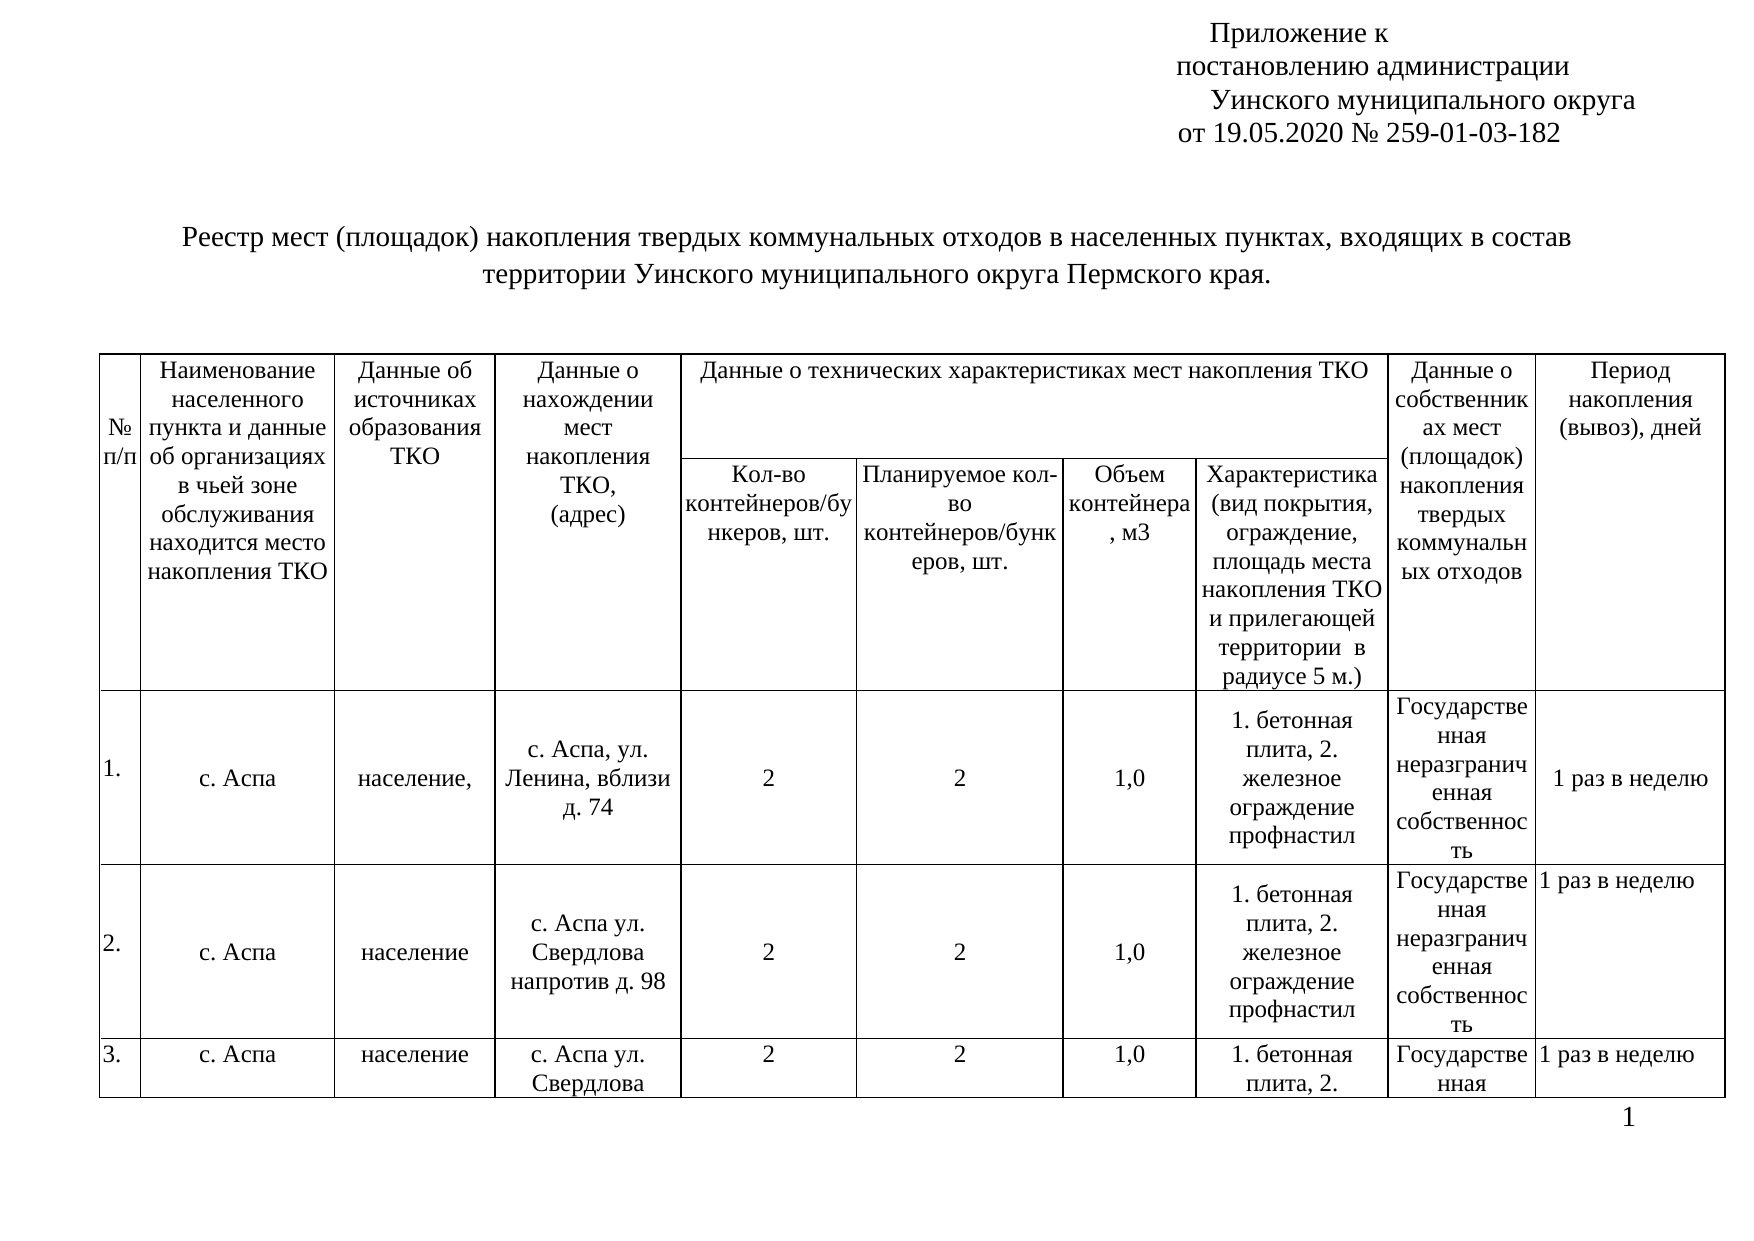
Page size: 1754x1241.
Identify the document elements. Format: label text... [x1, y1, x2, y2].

table_cell Кол-во контейнеров/бункеров, шт. [682, 459, 856, 689]
table_cell с. Аспа [141, 865, 334, 1038]
table_cell с. Аспа [141, 691, 334, 864]
text от 19.05.2020 № 259-01-03-182 [118, 115, 1636, 149]
table_cell 2 [682, 691, 856, 864]
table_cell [1197, 1039, 1387, 1097]
table_cell 1 раз в неделю [1536, 691, 1724, 864]
table_header № п/п [100, 355, 140, 689]
text постановлению администрации [118, 48, 1636, 82]
table_header Период накопления (вывоз), дней [1536, 355, 1724, 689]
text Реестр мест (площадок) накопления твердых коммунальных отходов в населенных пунктах, входящих в состав территории Уинского муниципального округа Пермского края. [118, 216, 1636, 291]
table_cell с. Аспа, ул. Ленина, вблизи д. 74 [496, 691, 680, 864]
table_cell Характеристика (вид покрытия, ограждение, площадь места накопления ТКО и прилегающей территории в радиусе .) [1197, 459, 1387, 689]
table_cell население [335, 865, 494, 1038]
table_cell население, [335, 691, 494, 864]
table_cell [100, 1039, 140, 1097]
table_cell Государственная неразграниченная собственность [1389, 865, 1535, 1038]
table_cell 1,0 [1064, 865, 1195, 1038]
table_cell 1 раз в неделю [1536, 1039, 1724, 1097]
table_header Данные о нахождении мест накопления ТКО, (адрес) [496, 355, 680, 689]
table_cell 1,0 [1064, 691, 1195, 864]
table_cell 1,0 [1064, 1039, 1195, 1097]
table_cell 2 [857, 865, 1062, 1038]
table_cell население [335, 1039, 494, 1097]
table_header Данные об источниках образования ТКО [335, 355, 494, 689]
table_header Наименование населенного пункта и данные об организациях в чьей зоне обслуживания находится место накопления ТКО [141, 355, 334, 689]
text Уинского муниципального округа [118, 82, 1636, 115]
text Приложение к [118, 15, 1636, 48]
table_cell Государственная неразграниченная собственность [1389, 691, 1535, 864]
table_cell с. Аспа ул. Свердлова напротив д. 98 [496, 865, 680, 1038]
table_cell 2 [857, 1039, 1062, 1097]
table_cell с. Аспа [141, 1039, 334, 1097]
table_cell Планируемое кол-во контейнеров/бункеров, шт. [857, 459, 1062, 689]
table_cell 2 [682, 1039, 856, 1097]
table_cell 2 [682, 865, 856, 1038]
table_cell 2 [857, 691, 1062, 864]
table_header Данные о собственниках мест (площадок) накопления твердых коммунальных отходов [1389, 355, 1535, 689]
table_cell [100, 691, 140, 864]
table_cell 1 раз в неделю [1536, 865, 1724, 1038]
table_cell 1. бетонная плита, 2. железное ограждение профнастил [1197, 691, 1387, 864]
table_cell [1389, 1039, 1535, 1097]
table_cell Объем контейнера, м3 [1064, 459, 1195, 689]
table_cell [100, 865, 140, 1038]
table_header Данные о технических характеристиках мест накопления ТКО [682, 355, 1387, 458]
table_cell 1. бетонная плита, 2. железное ограждение профнастил [1197, 865, 1387, 1038]
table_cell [496, 1039, 680, 1097]
